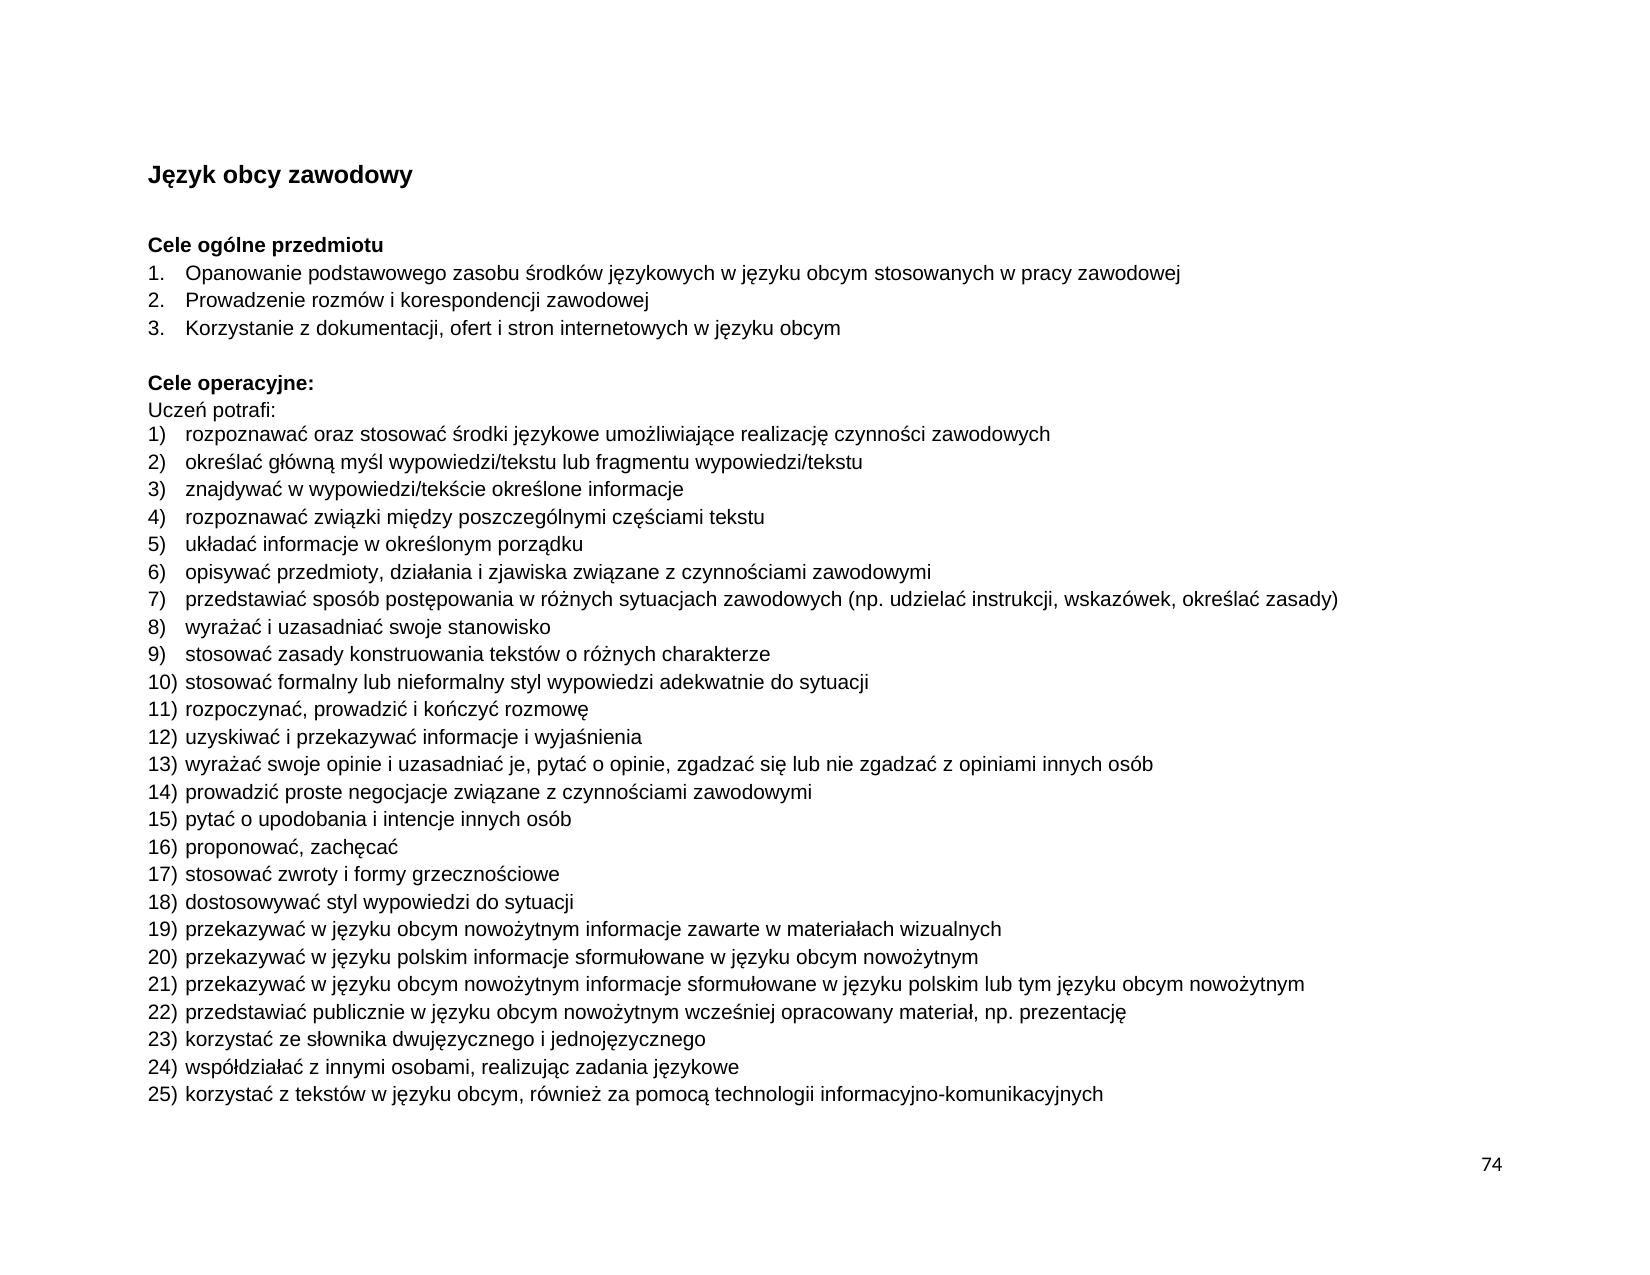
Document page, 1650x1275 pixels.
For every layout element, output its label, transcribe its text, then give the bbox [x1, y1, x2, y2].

list stosować zasady konstruowania tekstów o różnych charakterze [148, 642, 1502, 666]
list uzyskiwać i przekazywać informacje i wyjaśnienia [148, 725, 1502, 749]
subtitle Język obcy zawodowy [148, 160, 1502, 189]
list rozpoznawać oraz stosować środki językowe umożliwiające realizację czynności zawodowych [148, 422, 1502, 446]
list przekazywać w języku obcym nowożytnym informacje zawarte w materiałach wizualnych [148, 917, 1502, 941]
list przedstawiać publicznie w języku obcym nowożytnym wcześniej opracowany materiał, np. prezentację [148, 1000, 1502, 1024]
text Uczeń potrafi: [148, 398, 1502, 422]
text Cele ogólne przedmiotu [148, 233, 1502, 257]
list korzystać z tekstów w języku obcym, również za pomocą technologii informacyjno-komunikacyjnych [148, 1082, 1502, 1106]
list prowadzić proste negocjacje związane z czynnościami zawodowymi [148, 780, 1502, 804]
list opisywać przedmioty, działania i zjawiska związane z czynnościami zawodowymi [148, 560, 1502, 584]
list przekazywać w języku polskim informacje sformułowane w języku obcym nowożytnym [148, 945, 1502, 969]
list korzystać ze słownika dwujęzycznego i jednojęzycznego [148, 1027, 1502, 1051]
list rozpoczynać, prowadzić i kończyć rozmowę [148, 697, 1502, 721]
list Korzystanie z dokumentacji, ofert i stron internetowych w języku obcym [148, 316, 1502, 340]
list stosować formalny lub nieformalny styl wypowiedzi adekwatnie do sytuacji [148, 670, 1502, 694]
list rozpoznawać związki między poszczególnymi częściami tekstu [148, 505, 1502, 529]
list współdziałać z innymi osobami, realizując zadania językowe [148, 1055, 1502, 1079]
list pytać o upodobania i intencje innych osób [148, 807, 1502, 831]
list wyrażać swoje opinie i uzasadniać je, pytać o opinie, zgadzać się lub nie zgadzać z opiniami innych osób [148, 752, 1502, 776]
list przekazywać w języku obcym nowożytnym informacje sformułowane w języku polskim lub tym języku obcym nowożytnym [148, 972, 1502, 996]
list stosować zwroty i formy grzecznościowe [148, 862, 1502, 886]
list wyrażać i uzasadniać swoje stanowisko [148, 615, 1502, 639]
list Opanowanie podstawowego zasobu środków językowych w języku obcym stosowanych w pracy zawodowej [148, 261, 1502, 285]
list znajdywać w wypowiedzi/tekście określone informacje [148, 477, 1502, 501]
list Prowadzenie rozmów i korespondencji zawodowej [148, 288, 1502, 312]
list dostosowywać styl wypowiedzi do sytuacji [148, 890, 1502, 914]
list określać główną myśl wypowiedzi/tekstu lub fragmentu wypowiedzi/tekstu [148, 450, 1502, 474]
list przedstawiać sposób postępowania w różnych sytuacjach zawodowych (np. udzielać instrukcji, wskazówek, określać zasady) [148, 587, 1502, 611]
text Cele operacyjne: [148, 371, 1502, 395]
list proponować, zachęcać [148, 835, 1502, 859]
list układać informacje w określonym porządku [148, 532, 1502, 556]
